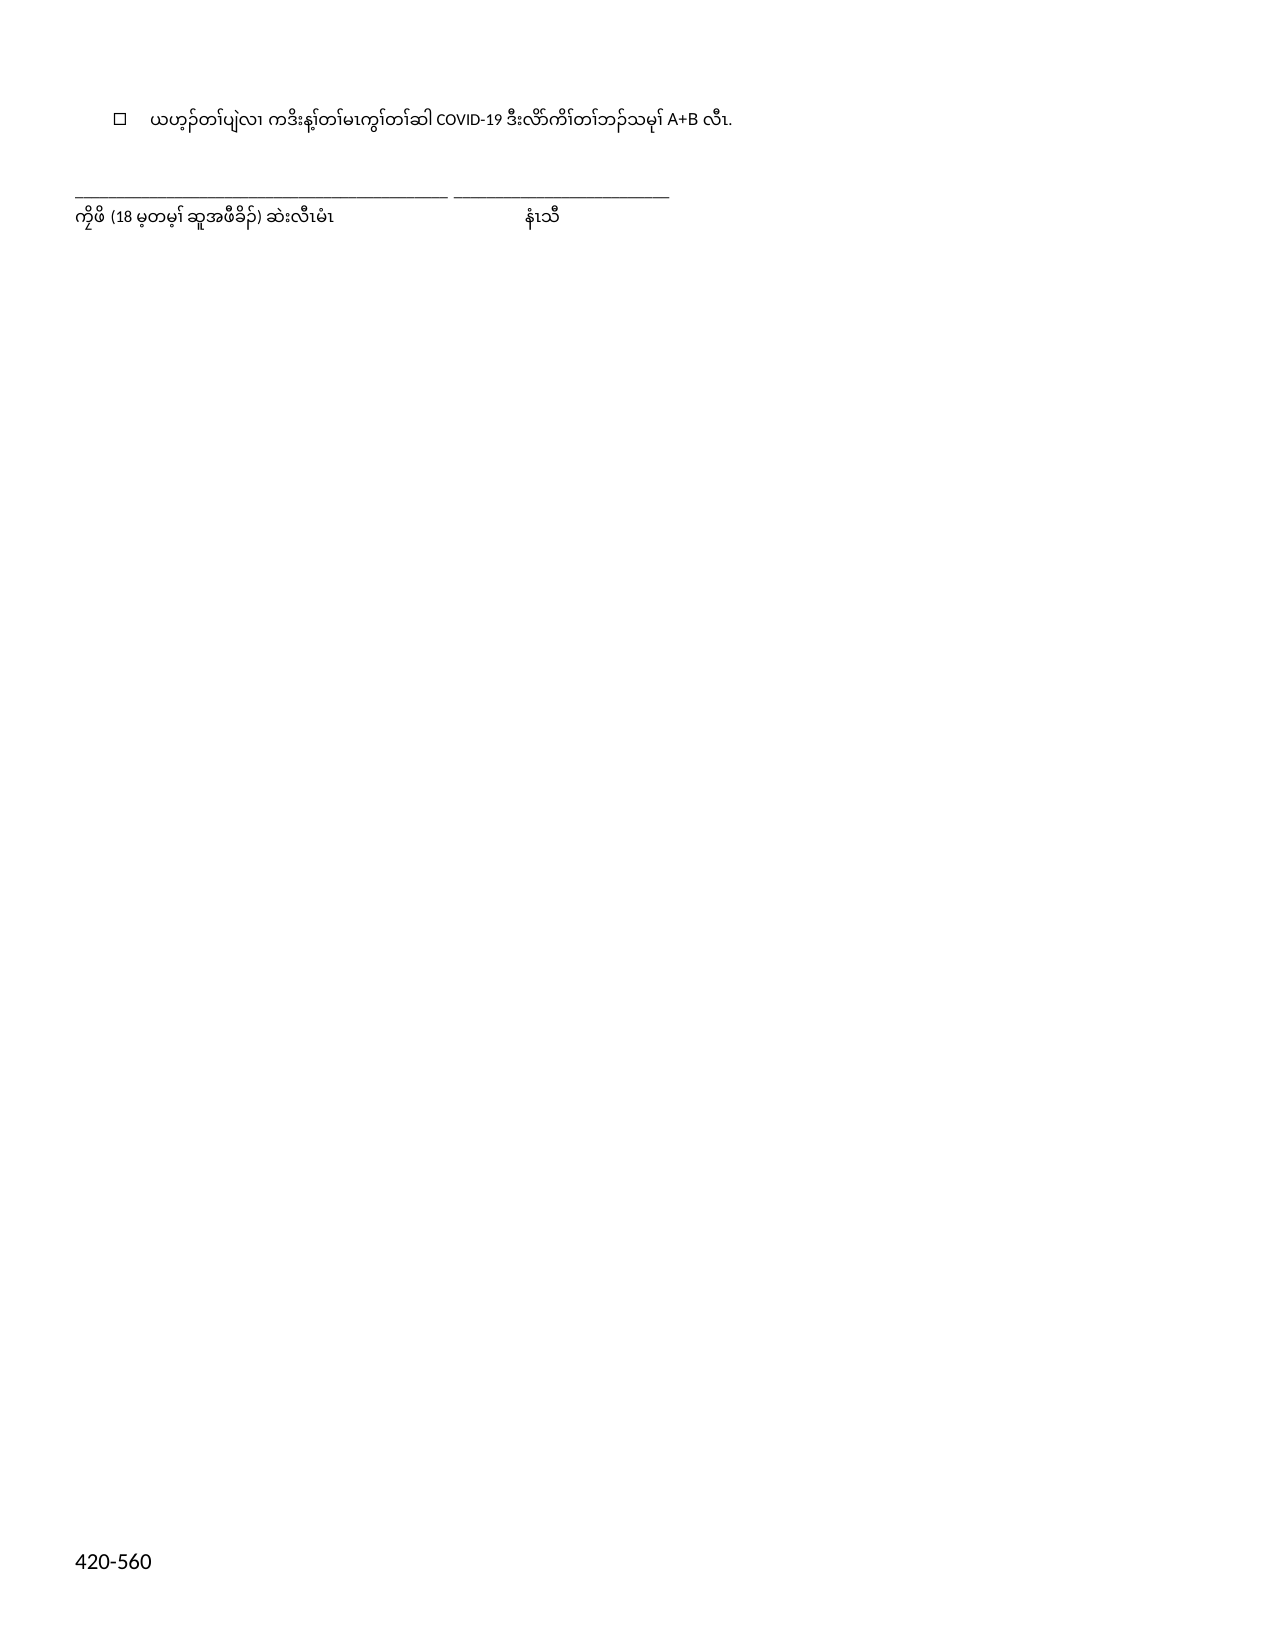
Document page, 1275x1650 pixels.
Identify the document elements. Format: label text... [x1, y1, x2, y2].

text ကၠိဖိ (18 မ့တမ့ၢ် ဆူအဖီခိၣ်) ဆဲးလီၤမံၤ နံၤသီ [75, 200, 1200, 237]
list ယဟ့ၣ်တၢ်ပျဲလၢ ကဒိးန့ၢ်တၢ်မၤကွၢ်တၢ်ဆါ COVID-19 ဒီးလိာ်ကိၢ်တၢ်ဘၣ်သမုၢ် A+B လီၤ. [112, 103, 1200, 139]
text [75, 180, 1200, 200]
